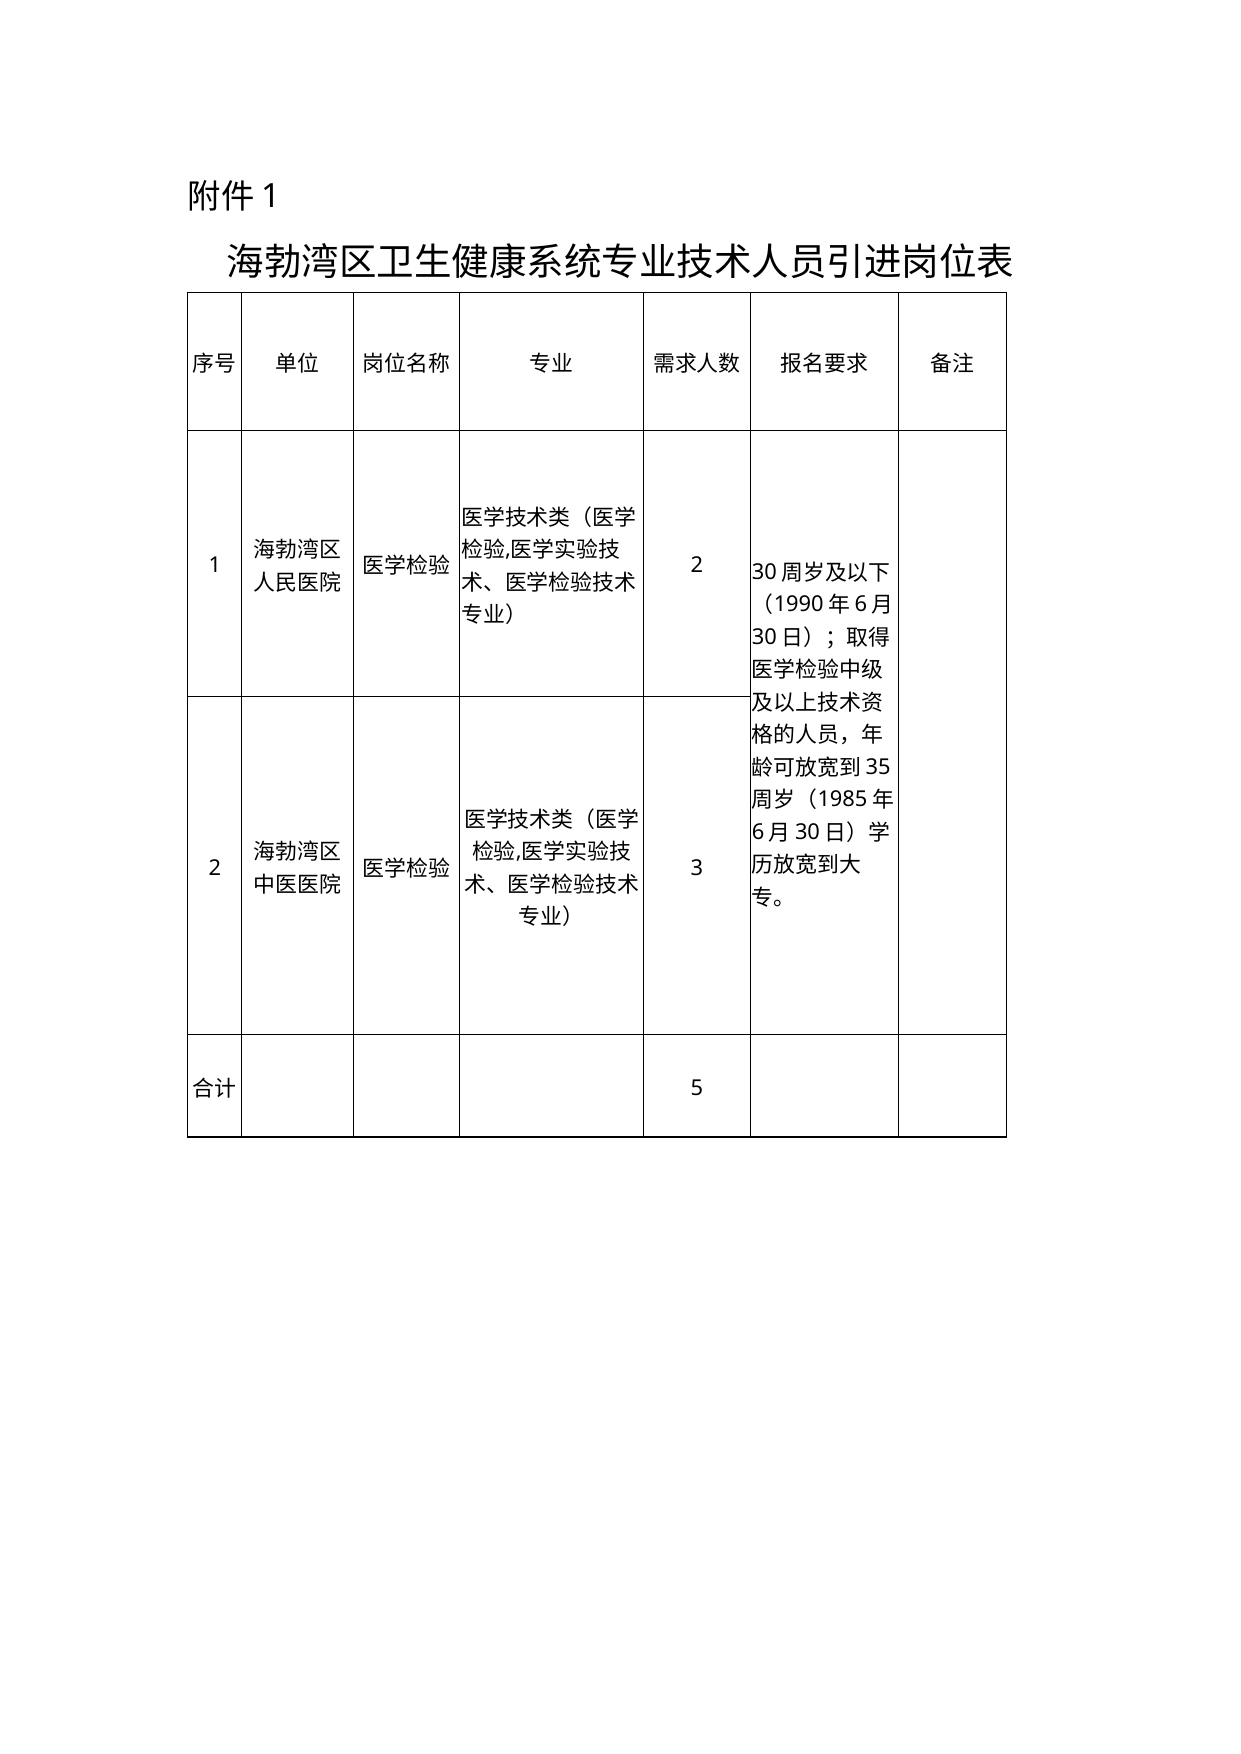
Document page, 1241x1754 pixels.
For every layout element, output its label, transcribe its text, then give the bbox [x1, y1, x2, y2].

table_header 岗位名称 [354, 293, 459, 430]
table_cell [460, 1035, 643, 1136]
table_header 备注 [899, 293, 1006, 430]
table_cell 医学检验 [354, 697, 459, 1034]
table_cell 3 [644, 697, 750, 1034]
table_cell 医学技术类（医学检验,医学实验技术、医学检验技术专业） [460, 697, 643, 1034]
table_cell [242, 1035, 353, 1136]
table_cell 5 [644, 1035, 750, 1136]
table_cell 海勃湾区中医医院 [242, 697, 353, 1034]
table_cell 30周岁及以下（1990年6月30日）；取得医学检验中级及以上技术资格的人员，年龄可放宽到35周岁（1985年6月30日）学历放宽到大专。 [751, 431, 898, 1034]
table_cell 海勃湾区人民医院 [242, 431, 353, 696]
table_header 单位 [242, 293, 353, 430]
table_cell [899, 1035, 1006, 1136]
table_cell 2 [188, 697, 241, 1034]
text 海勃湾区卫生健康系统专业技术人员引进岗位表 [187, 227, 1053, 292]
table_cell 2 [644, 431, 750, 696]
table_cell 医学技术类（医学检验,医学实验技术、医学检验技术专业） [460, 431, 643, 696]
table_header 专业 [460, 293, 643, 430]
table_cell 1 [188, 431, 241, 696]
table_cell 医学检验 [354, 431, 459, 696]
table_cell [751, 1035, 898, 1136]
table_cell [899, 431, 1006, 1034]
table_cell [354, 1035, 459, 1136]
table_header 序号 [188, 293, 241, 430]
table_header 报名要求 [751, 293, 898, 430]
text 附件1 [187, 162, 1053, 227]
table_header 需求人数 [644, 293, 750, 430]
table_cell 合计 [188, 1035, 241, 1136]
